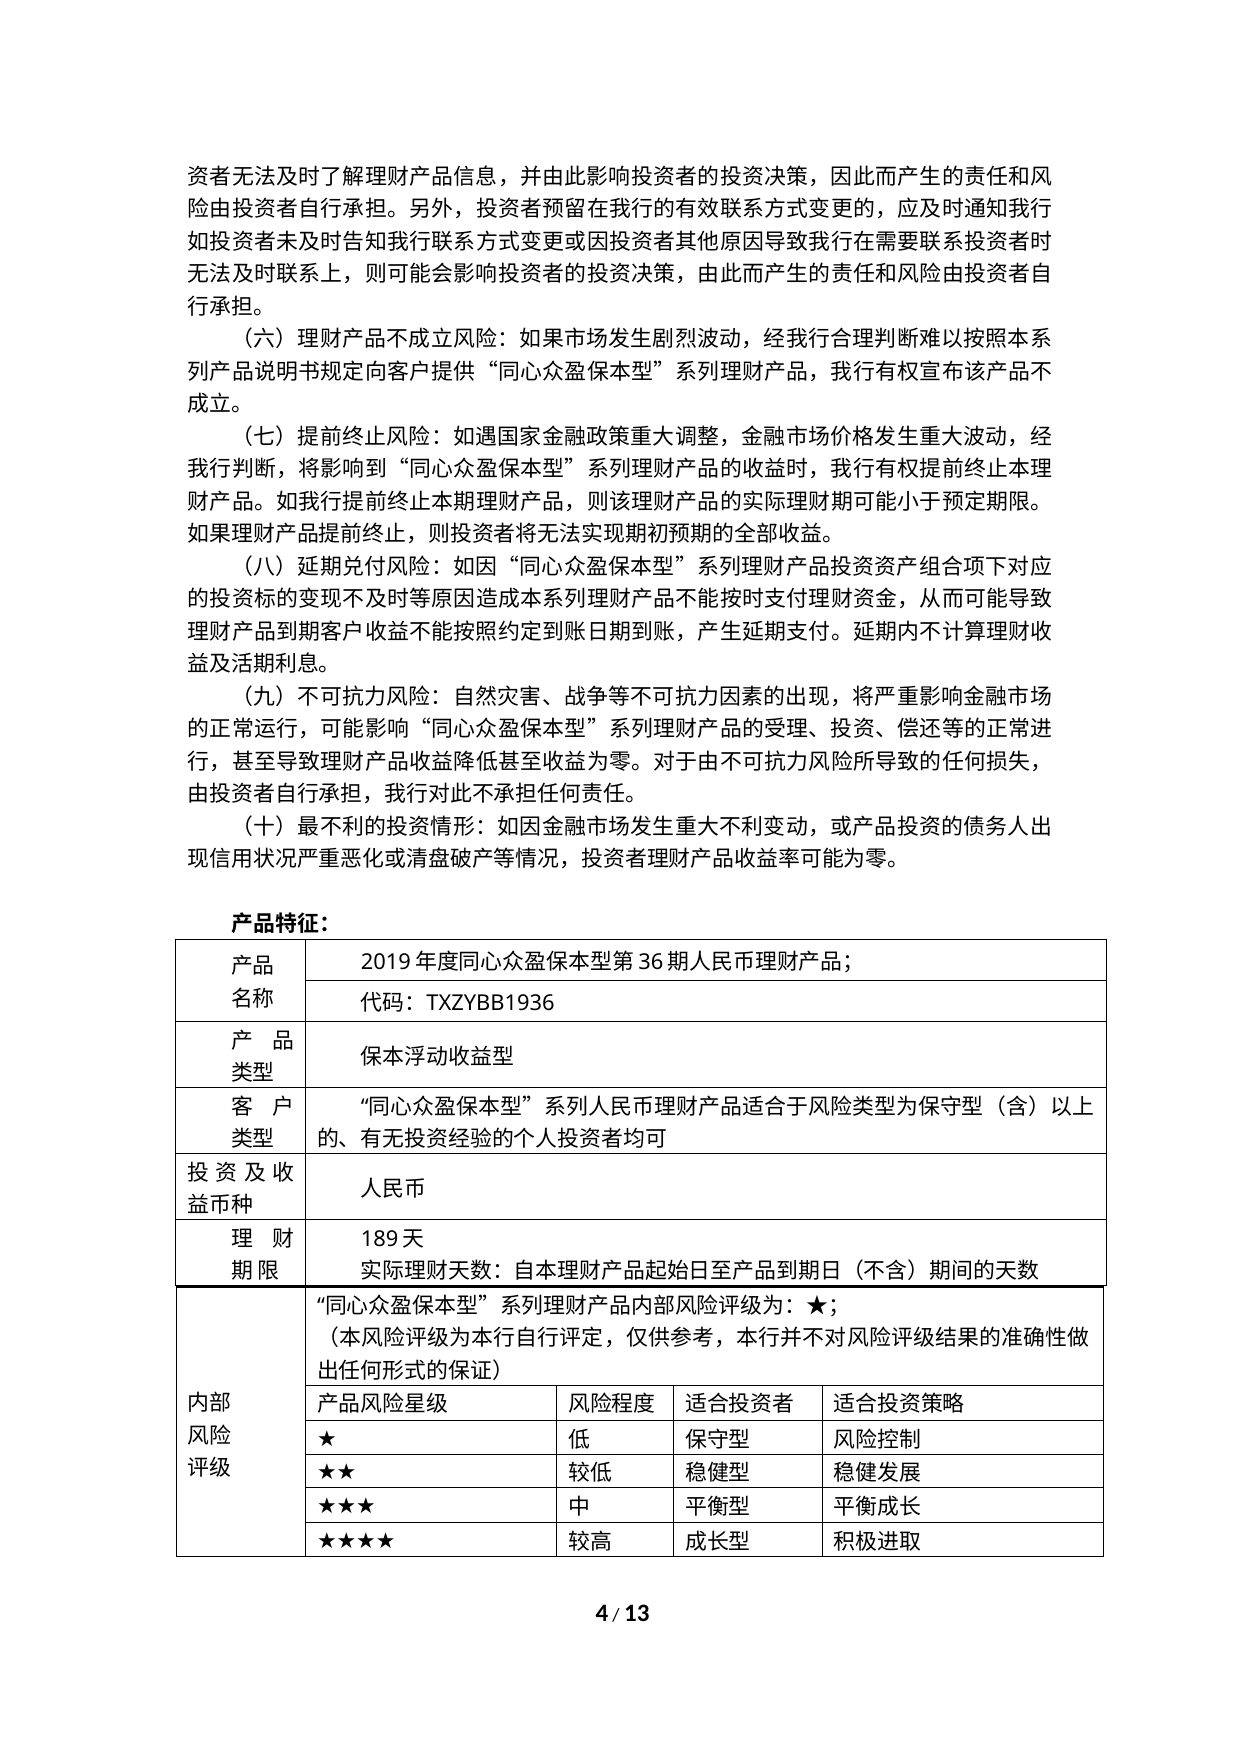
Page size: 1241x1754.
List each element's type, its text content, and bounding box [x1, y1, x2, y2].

table_cell 稳健发展 [823, 1455, 1103, 1487]
table_cell 人民币 [306, 1154, 1106, 1219]
table_cell 积极进取 [823, 1523, 1103, 1556]
table_cell 理财期 限 [176, 1220, 305, 1285]
table_cell 较高 [557, 1523, 673, 1556]
table_cell 适合投资策略 [823, 1386, 1103, 1420]
table_cell ★★ [306, 1455, 556, 1487]
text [187, 158, 1053, 321]
table_cell 189天 实际理财天数：自本理财产品起始日至产品到期日（不含）期间的天数 [306, 1220, 1106, 1285]
table_cell 适合投资者 [674, 1386, 822, 1420]
table_cell “同心众盈保本型”系列人民币理财产品适合于风险类型为保守型（含）以上的、有无投资经验的个人投资者均可 [306, 1088, 1106, 1153]
text （八）延期兑付风险：如因“同心众盈保本型”系列理财产品投资资产组合项下对应的投资标的变现不及时等原因造成本系列理财产品不能按时支付理财资金，从而可能导致理财产品到期客户收益不能按照约定到账日期到账，产生延期支付。延期内不计算理财收益及活期利息。 [187, 548, 1053, 678]
table_header 产品名称 [176, 940, 305, 1021]
text （七）提前终止风险：如遇国家金融政策重大调整，金融市场价格发生重大波动，经我行判断，将影响到“同心众盈保本型”系列理财产品的收益时，我行有权提前终止本理财产品。如我行提前终止本期理财产品，则该理财产品的实际理财期可能小于预定期限。如果理财产品提前终止，则投资者将无法实现期初预期的全部收益。 [187, 418, 1053, 548]
table_cell 客户类型 [176, 1088, 305, 1153]
text （六）理财产品不成立风险：如果市场发生剧烈波动，经我行合理判断难以按照本系列产品说明书规定向客户提供“同心众盈保本型”系列理财产品，我行有权宣布该产品不成立。 [187, 321, 1053, 418]
table_cell 保守型 [674, 1421, 822, 1454]
table_cell 代码：TXZYBB1936 [306, 981, 1106, 1021]
text 产品特征： [187, 906, 1053, 938]
table_cell 平衡型 [674, 1488, 822, 1522]
table_cell 稳健型 [674, 1455, 822, 1487]
table_cell 中 [557, 1488, 673, 1522]
table_cell ★★★★ [306, 1523, 556, 1556]
table_cell 保本浮动收益型 [306, 1022, 1106, 1087]
table_cell 风险控制 [823, 1421, 1103, 1454]
table_cell 产品类型 [176, 1022, 305, 1087]
table_cell ★ [306, 1421, 556, 1454]
table_cell 风险程度 [557, 1386, 673, 1420]
table_cell 较低 [557, 1455, 673, 1487]
text （九）不可抗力风险：自然灾害、战争等不可抗力因素的出现，将严重影响金融市场的正常运行，可能影响“同心众盈保本型”系列理财产品的受理、投资、偿还等的正常进行，甚至导致理财产品收益降低甚至收益为零。对于由不可抗力风险所导致的任何损失，由投资者自行承担，我行对此不承担任何责任。 [187, 678, 1053, 808]
table_header 内部 风险 评级 [177, 1288, 305, 1556]
table_header 2019年度同心众盈保本型第36期人民币理财产品； [306, 940, 1106, 980]
table_cell 低 [557, 1421, 673, 1454]
table_cell 投资及收益币种 [176, 1154, 305, 1219]
text （十）最不利的投资情形：如因金融市场发生重大不利变动，或产品投资的债务人出现信用状况严重恶化或清盘破产等情况，投资者理财产品收益率可能为零。 [187, 808, 1053, 873]
table_cell 平衡成长 [823, 1488, 1103, 1522]
table_header “同心众盈保本型”系列理财产品内部风险评级为：★； （本风险评级为本行自行评定，仅供参考，本行并不对风险评级结果的准确性做出任何形式的保证） [306, 1288, 1103, 1385]
table_cell ★★★ [306, 1488, 556, 1522]
table_cell 成长型 [674, 1523, 822, 1556]
table_cell 产品风险星级 [306, 1386, 556, 1420]
